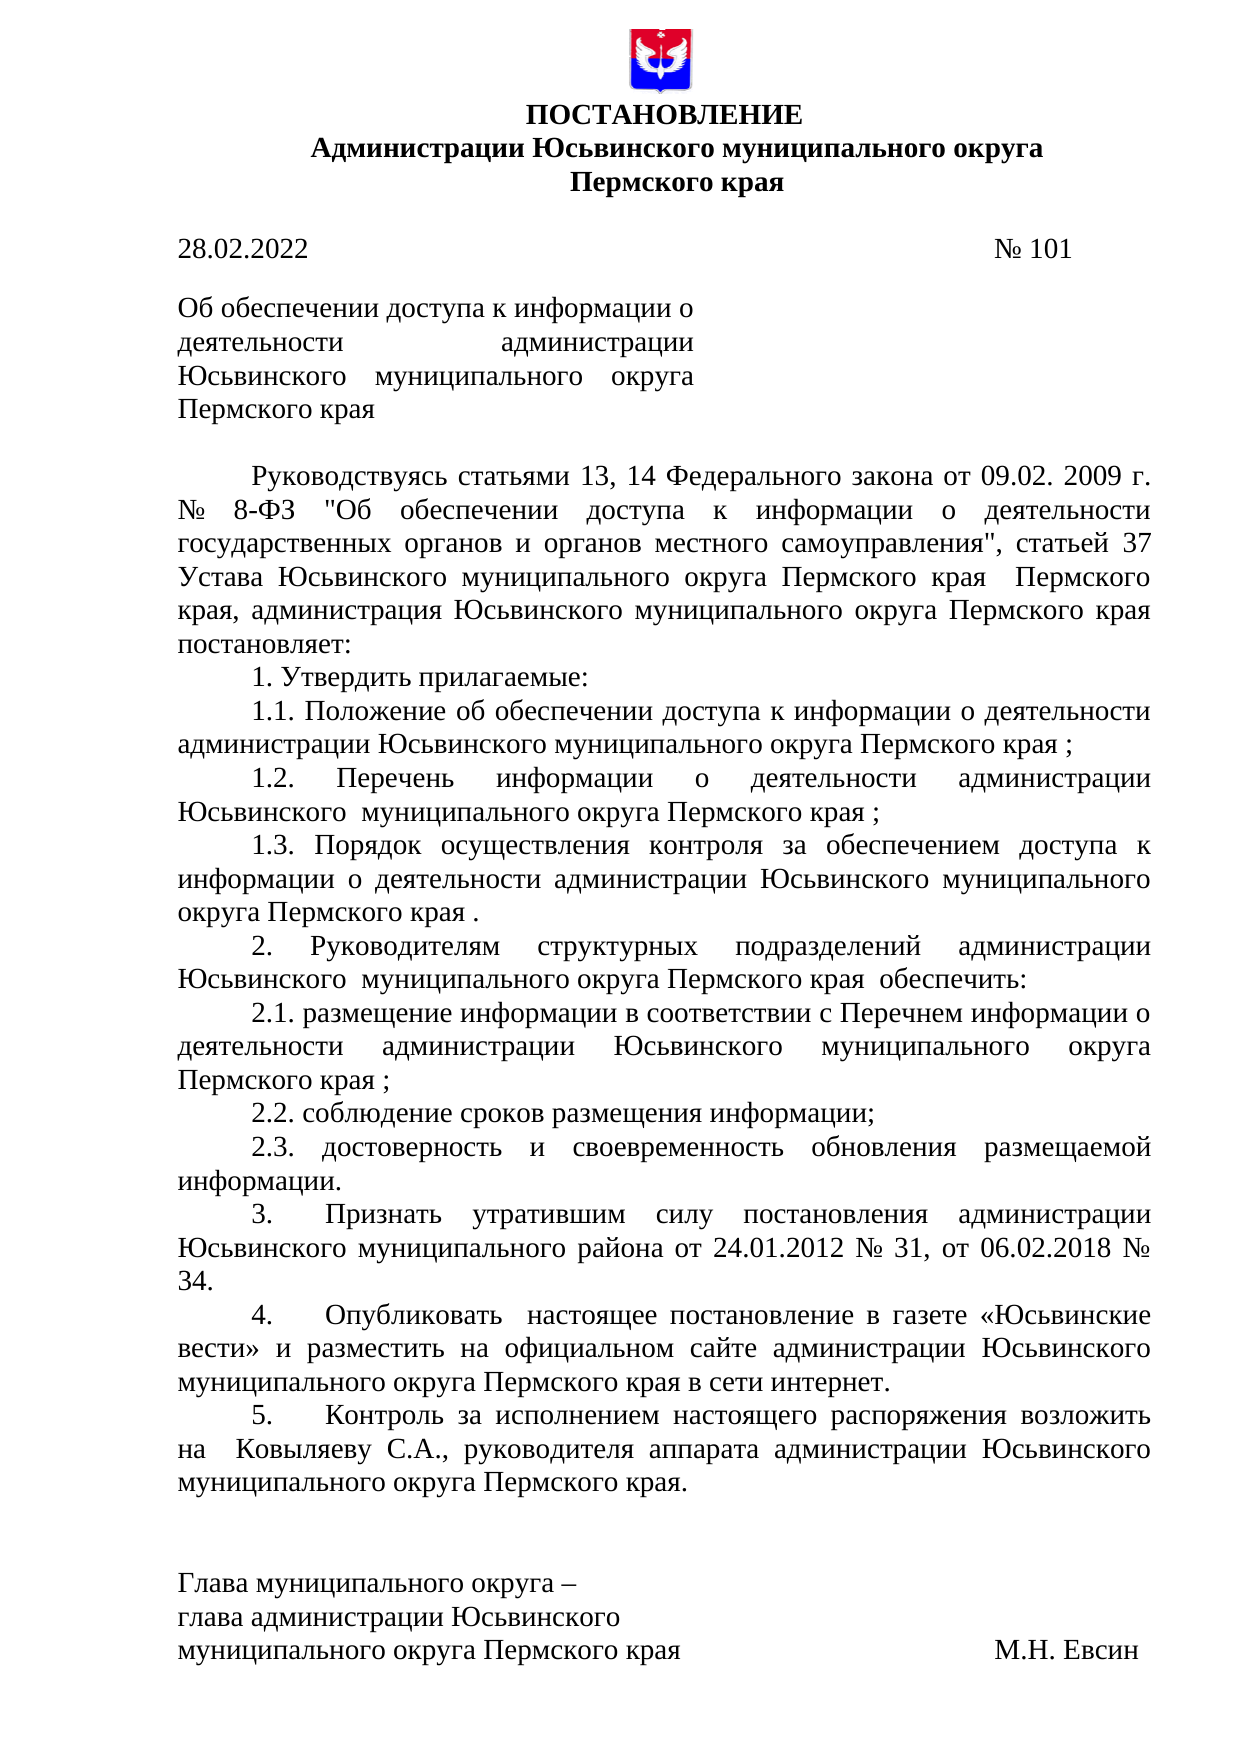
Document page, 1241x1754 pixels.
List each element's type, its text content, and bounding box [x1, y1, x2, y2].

title Об обеспечении доступа к информации о деятельности администрации Юсьвинского муниципального округа Пермского края [177, 291, 694, 425]
text 28.02.2022 № 101 [177, 231, 1152, 265]
text 2.1. размещение информации в соответствии с Перечнем информации о деятельности администрации Юсьвинского муниципального округа Пермского края ; [177, 995, 1152, 1096]
text 1.1. Положение об обеспечении доступа к информации о деятельности администрации Юсьвинского муниципального округа Пермского края ; [177, 693, 1152, 760]
text 3. Признать утратившим силу постановления администрации Юсьвинского муниципального района от 24.01.2012 № 31, от 06.02.2018 № 34. [177, 1196, 1152, 1297]
text 4. Опубликовать настоящее постановление в газете «Юсьвинские вести» и разместить на официальном сайте администрации Юсьвинского муниципального округа Пермского края в сети интернет. [177, 1297, 1152, 1397]
text Глава муниципального округа – [177, 1565, 1152, 1599]
text 1. Утвердить прилагаемые: [177, 659, 1152, 693]
text Пермского края [202, 164, 1152, 198]
text муниципального округа Пермского края М.Н. Евсин [177, 1632, 1152, 1666]
text 5. Контроль за исполнением настоящего распоряжения возложить на Ковыляеву С.А., руководителя аппарата администрации Юсьвинского муниципального округа Пермского края. [177, 1397, 1152, 1498]
text ПОСТАНОВЛЕНИЕ [177, 29, 1152, 131]
text 1.2. Перечень информации о деятельности администрации Юсьвинского муниципального округа Пермского края ; [177, 760, 1152, 827]
text 2.2. соблюдение сроков размещения информации; [177, 1096, 1152, 1129]
text 2.3. достоверность и своевременность обновления размещаемой информации. [177, 1129, 1152, 1196]
text 2. Руководителям структурных подразделений администрации Юсьвинского муниципального округа Пермского края обеспечить: [177, 928, 1152, 995]
text 1.3. Порядок осуществления контроля за обеспечением доступа к информации о деятельности администрации Юсьвинского муниципального округа Пермского края . [177, 827, 1152, 928]
text Администрации Юсьвинского муниципального округа [202, 131, 1152, 164]
text Руководствуясь статьями 13, 14 Федерального закона от 09.02. . № 8-ФЗ "Об обеспечении доступа к информации о деятельности государственных органов и органов местного самоуправления", статьей 37 Устава Юсьвинского муниципального округа Пермского края Пермского края, администрация Юсьвинского муниципального округа Пермского края постановляет: [177, 458, 1152, 659]
text глава администрации Юсьвинского [177, 1599, 1152, 1632]
